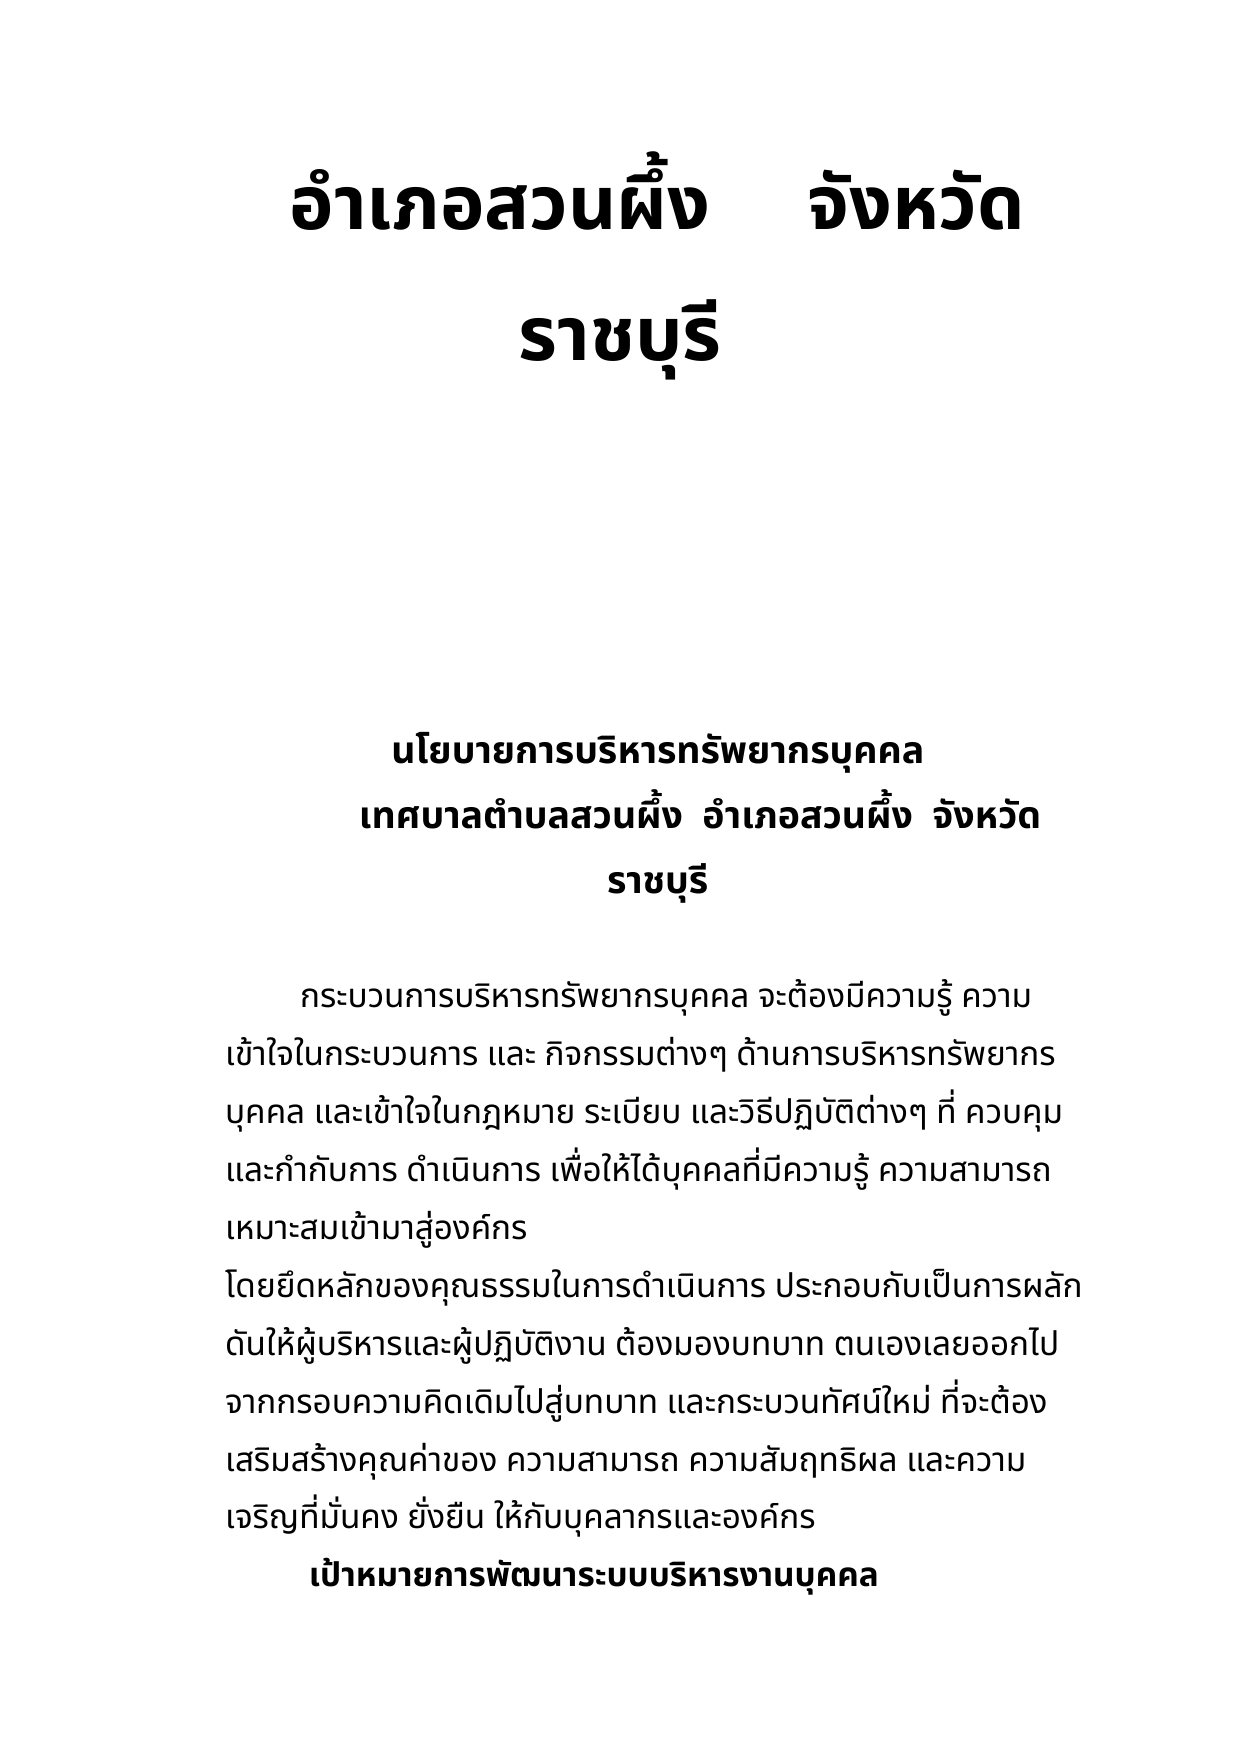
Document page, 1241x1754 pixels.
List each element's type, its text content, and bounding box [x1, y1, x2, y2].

text โดยยึดหลักของคุณธรรมในการดำเนินการ ประกอบกับเป็นการผลักดันให้ผู้บริหารและผู้ปฏิบัติงาน ต้องมองบทบาท ตนเองเลยออกไปจากกรอบความคิดเดิมไปสู่บทบาท และกระบวนทัศน์ใหม่ ที่จะต้องเสริมสร้างคุณค่าของ ความสามารถ ความสัมฤทธิผล และความเจริญที่มั่นคง ยั่งยืน ให้กับบุคลากรและองค์กร [225, 1262, 1090, 1544]
text นโยบายการบริหารทรัพยากรบุคคล [150, 724, 1090, 781]
text อำเภอสวนผึ้ง จังหวัดราชบุรี [150, 150, 1090, 394]
text เป้าหมายการพัฒนาระบบบริหารงานบุคคล [225, 1551, 1090, 1602]
text เทศบาลตำบลสวนผึ้ง อำเภอสวนผึ้ง จังหวัดราชบุรี [225, 789, 1090, 911]
text กระบวนการบริหารทรัพยากรบุคคล จะต้องมีความรู้ ความเข้าใจในกระบวนการ และ กิจกรรมต่างๆ ด้านการบริหารทรัพยากรบุคคล และเข้าใจในกฎหมาย ระเบียบ และวิธีปฏิบัติต่างๆ ที่ ควบคุมและกำกับการ ดำเนินการ เพื่อให้ได้บุคคลที่มีความรู้ ความสามารถเหมาะสมเข้ามาสู่องค์กร [225, 972, 1090, 1254]
